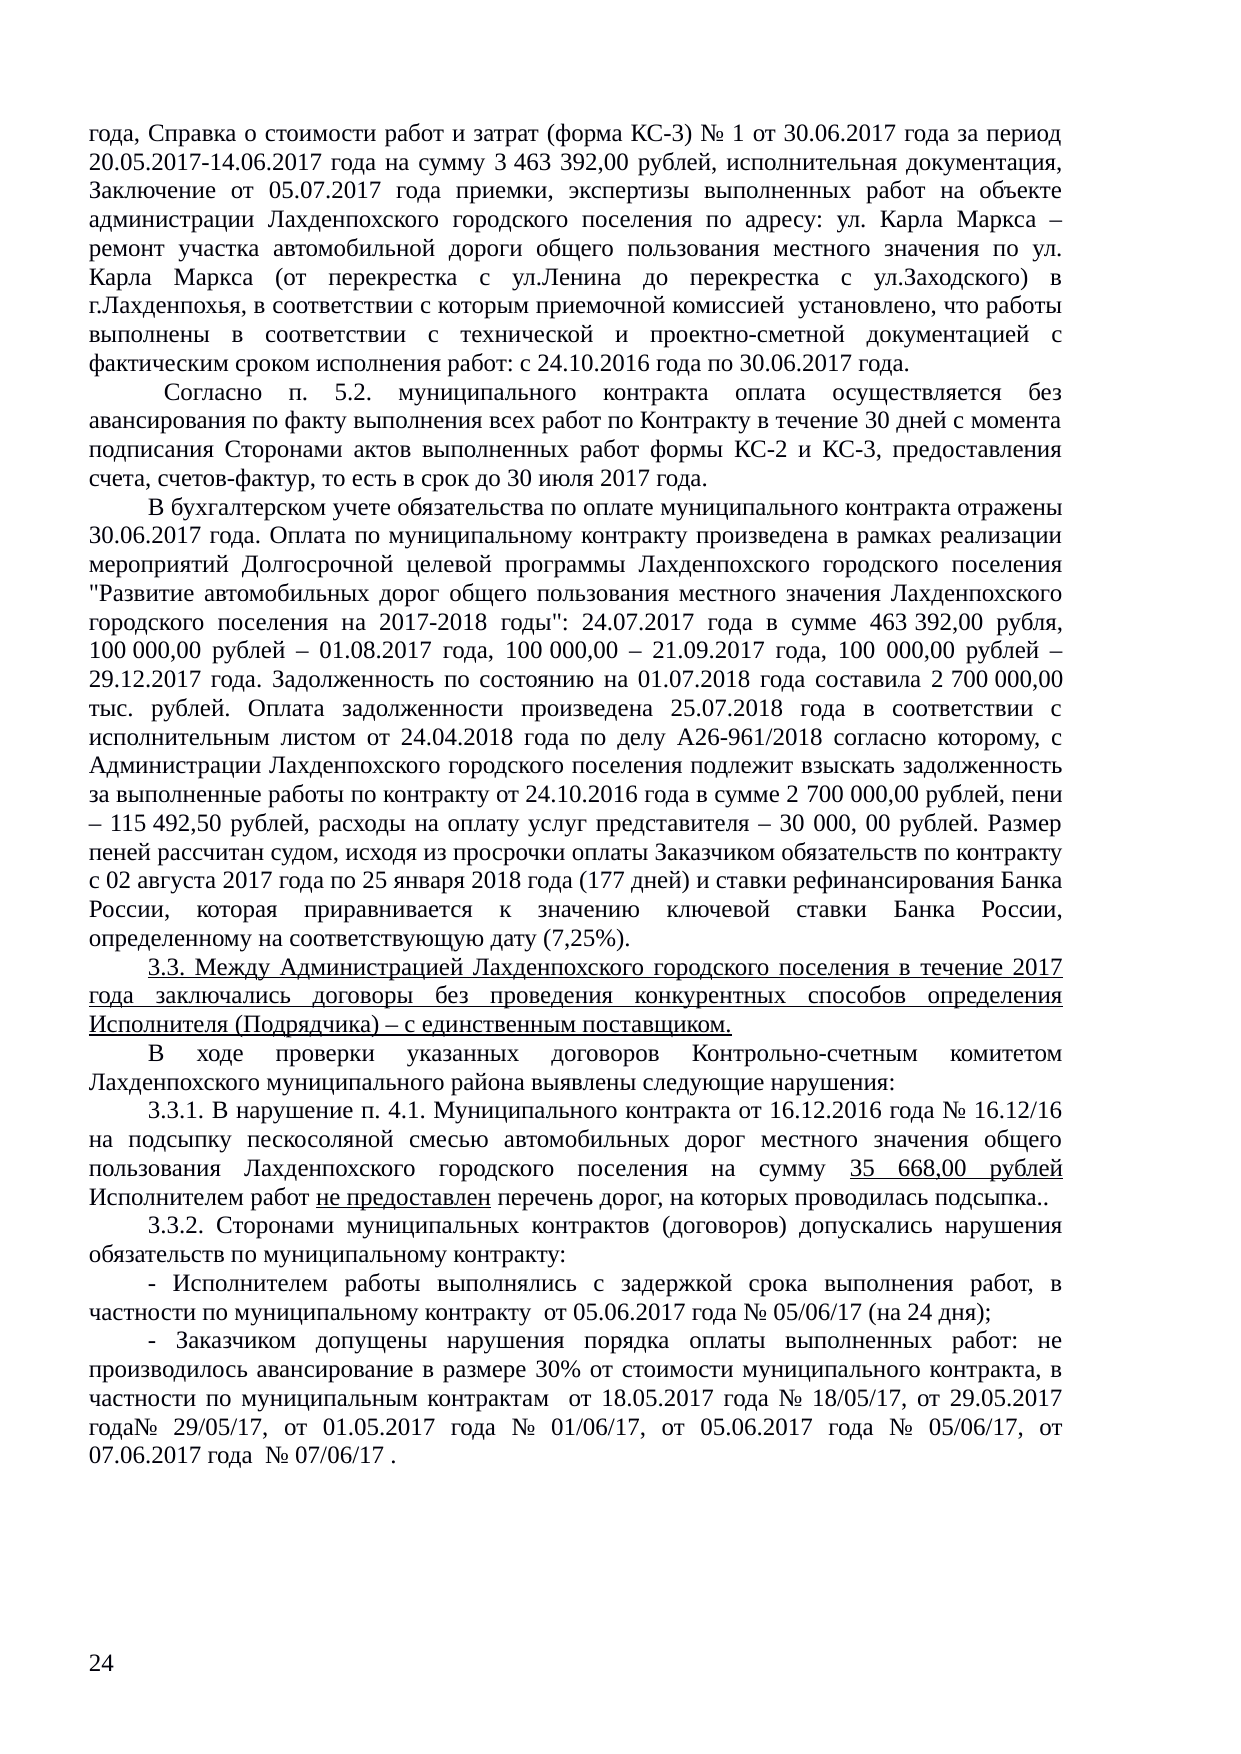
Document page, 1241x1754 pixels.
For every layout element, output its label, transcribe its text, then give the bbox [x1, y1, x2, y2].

text 3.3. Между Администрацией Лахденпохского городского поселения в течение 2017 года заключались договоры без проведения конкурентных способов определения Исполнителя (Подрядчика) – с единственным поставщиком. [88, 1007, 1063, 1038]
text 3.3.1. В нарушение п. 4.1. Муниципального контракта от 16.12.2016 года № 16.12/16 на подсыпку пескосоляной смесью автомобильных дорог местного значения общего пользования Лахденпохского городского поселения на сумму 35 668,00 рублей Исполнителем работ не предоставлен перечень дорог, на которых проводилась подсыпка.. [88, 1096, 1063, 1211]
text 3.3.2. Сторонами муниципальных контрактов (договоров) допускались нарушения обязательств по муниципальному контракту: [88, 1211, 1063, 1268]
text - Исполнителем работы выполнялись с задержкой срока выполнения работ, в частности по муниципальному контракту от 05.06.2017 года № 05/06/17 (на 24 дня); [88, 1268, 1063, 1326]
text Согласно п. 5.2. муниципального контракта оплата осуществляется без авансирования по факту выполнения всех работ по Контракту в течение 30 дней с момента подписания Сторонами актов выполненных работ формы КС-2 и КС-3, предоставления счета, счетов-фактур, то есть в срок до 30 июля 2017 года. [88, 377, 1063, 492]
text В ходе проверки указанных договоров Контрольно-счетным комитетом Лахденпохского муниципального района выявлены следующие нарушения: [88, 1038, 1063, 1096]
text 3.3. Между Администрацией Лахденпохского городского поселения в течение 2017 года заключались договоры без проведения конкурентных способов определения Исполнителя (Подрядчика) – с единственным поставщиком. [88, 952, 1063, 1006]
text - Заказчиком допущены нарушения порядка оплаты выполненных работ: не производилось авансирование в размере 30% от стоимости муниципального контракта, в частности по муниципальным контрактам от 18.05.2017 года № 18/05/17, от 29.05.2017 года№ 29/05/17, от 01.05.2017 года № 01/06/17, от 05.06.2017 года № 05/06/17, от 07.06.2017 года № 07/06/17 . [88, 1326, 1063, 1469]
text В бухгалтерском учете обязательства по оплате муниципального контракта отражены 30.06.2017 года. Оплата по муниципальному контракту произведена в рамках реализации мероприятий Долгосрочной целевой программы Лахденпохского городского поселения "Развитие автомобильных дорог общего пользования местного значения Лахденпохского городского поселения на 2017-2018 годы": 24.07.2017 года в сумме 463 392,00 рубля, 100 000,00 рублей – 01.08.2017 года, 100 000,00 – 21.09.2017 года, 100 000,00 рублей – 29.12.2017 года. Задолженность по состоянию на 01.07.2018 года составила 2 700 000,00 тыс. рублей. Оплата задолженности произведена 25.07.2018 года в соответствии с исполнительным листом от 24.04.2018 года по делу А26-961/2018 согласно которому, с Администрации Лахденпохского городского поселения подлежит взыскать задолженность за выполненные работы по контракту от 24.10.2016 года в сумме 2 700 000,00 рублей, пени – 115 492,50 рублей, расходы на оплату услуг представителя – 30 000, 00 рублей. Размер пеней рассчитан судом, исходя из просрочки оплаты Заказчиком обязательств по контракту с 02 августа 2017 года по 25 января 2018 года (177 дней) и ставки рефинансирования Банка России, которая приравнивается к значению ключевой ставки Банка России, определенному на соответствующую дату (7,25%). [88, 492, 1063, 952]
